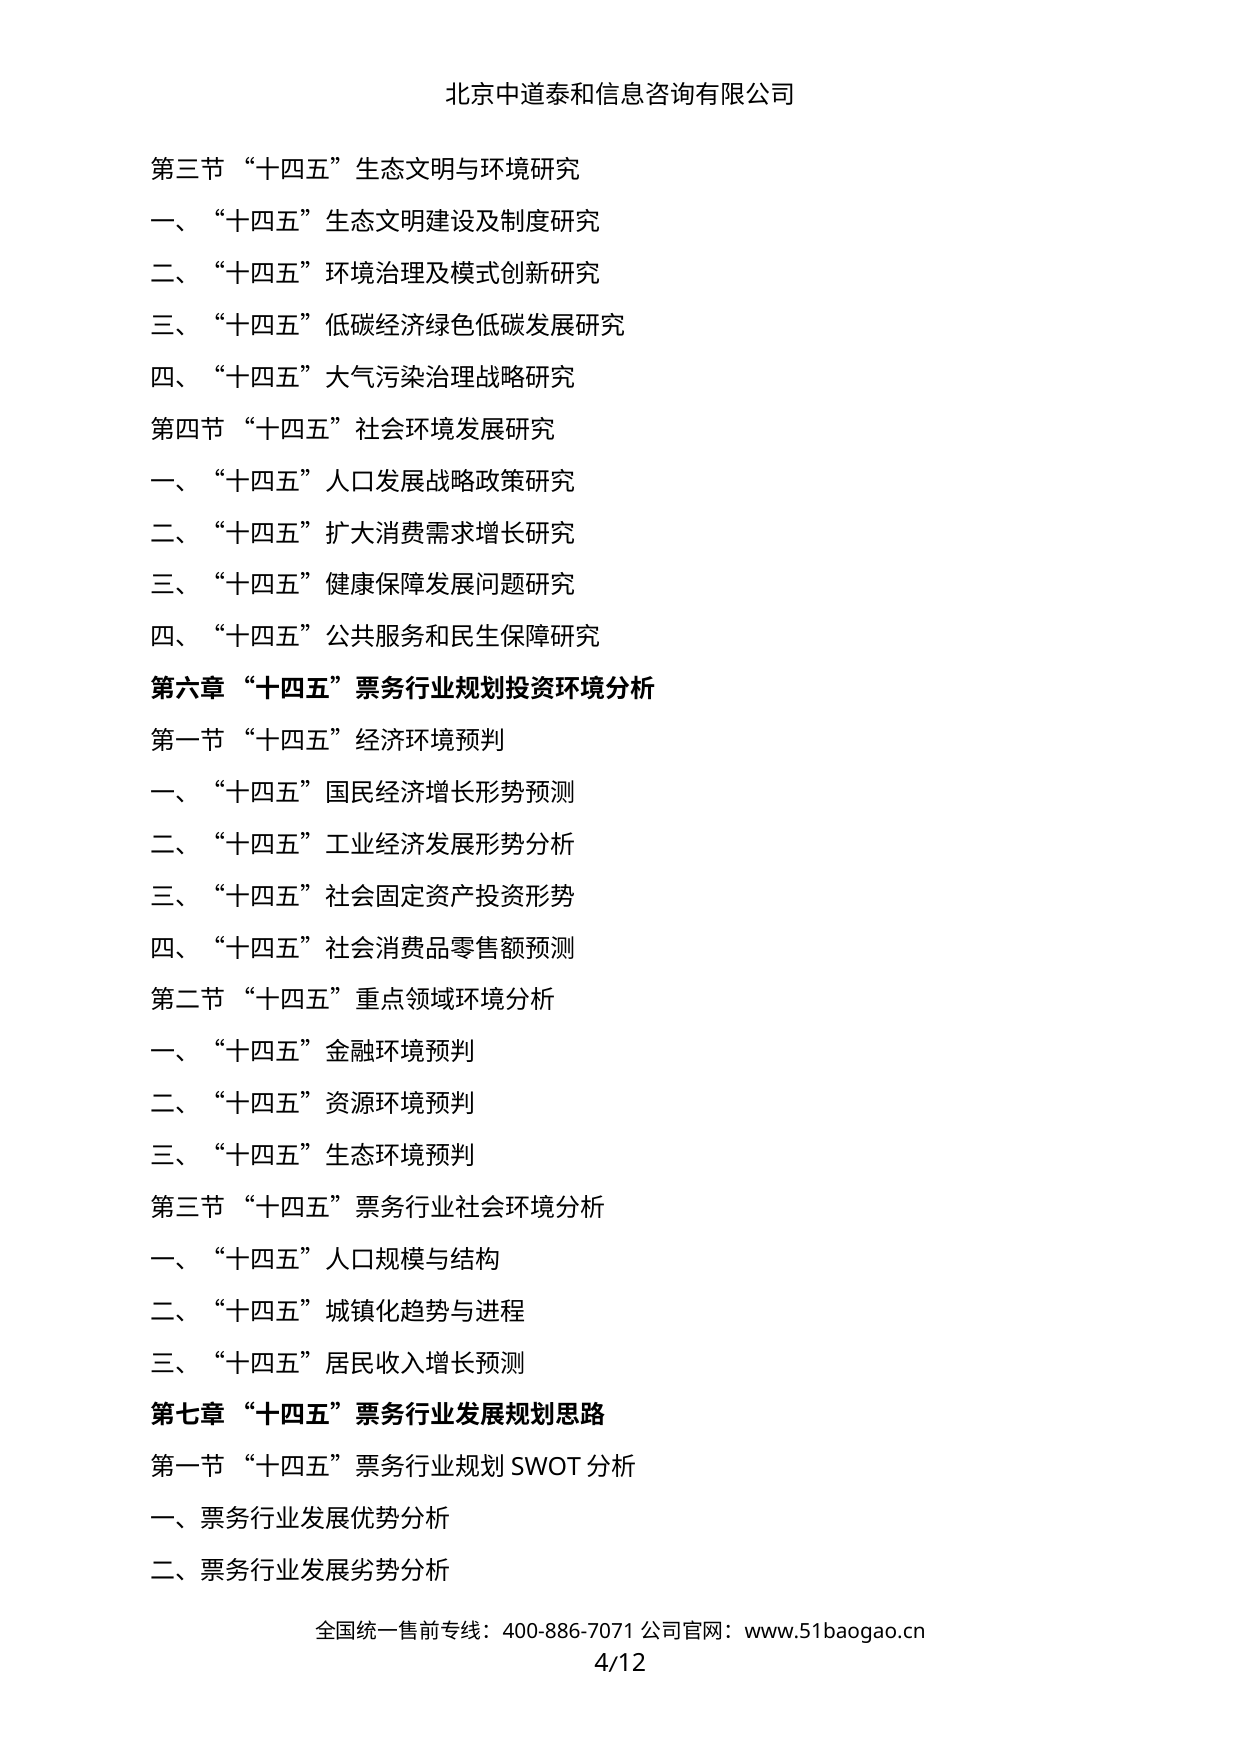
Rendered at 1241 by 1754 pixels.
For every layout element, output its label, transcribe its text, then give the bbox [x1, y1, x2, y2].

text 二、“十四五”工业经济发展形势分析 [150, 824, 1090, 861]
text 四、“十四五”社会消费品零售额预测 [150, 928, 1090, 964]
text 第一节 “十四五”经济环境预判 [150, 721, 1090, 757]
text 二、票务行业发展劣势分析 [150, 1551, 1090, 1587]
text 四、“十四五”公共服务和民生保障研究 [150, 617, 1090, 653]
text 第二节 “十四五”重点领域环境分析 [150, 980, 1090, 1016]
text 一、“十四五”人口规模与结构 [150, 1239, 1090, 1276]
text 二、“十四五”城镇化趋势与进程 [150, 1291, 1090, 1327]
text 三、“十四五”生态环境预判 [150, 1136, 1090, 1172]
text 第六章 “十四五”票务行业规划投资环境分析 [150, 669, 1090, 705]
text 三、“十四五”健康保障发展问题研究 [150, 565, 1090, 601]
text 一、“十四五”人口发展战略政策研究 [150, 461, 1090, 497]
text 第三节 “十四五”生态文明与环境研究 [150, 150, 1090, 186]
text 二、“十四五”扩大消费需求增长研究 [150, 513, 1090, 549]
text 第三节 “十四五”票务行业社会环境分析 [150, 1187, 1090, 1224]
text 第七章 “十四五”票务行业发展规划思路 [150, 1395, 1090, 1431]
text 第四节 “十四五”社会环境发展研究 [150, 409, 1090, 446]
text 四、“十四五”大气污染治理战略研究 [150, 357, 1090, 394]
text 二、“十四五”环境治理及模式创新研究 [150, 254, 1090, 290]
text 三、“十四五”居民收入增长预测 [150, 1343, 1090, 1379]
text 二、“十四五”资源环境预判 [150, 1084, 1090, 1120]
text 三、“十四五”社会固定资产投资形势 [150, 876, 1090, 912]
text 一、票务行业发展优势分析 [150, 1499, 1090, 1535]
text 第一节 “十四五”票务行业规划SWOT分析 [150, 1447, 1090, 1483]
text 一、“十四五”国民经济增长形势预测 [150, 772, 1090, 809]
text 一、“十四五”生态文明建设及制度研究 [150, 202, 1090, 238]
text 三、“十四五”低碳经济绿色低碳发展研究 [150, 306, 1090, 342]
text 一、“十四五”金融环境预判 [150, 1032, 1090, 1068]
